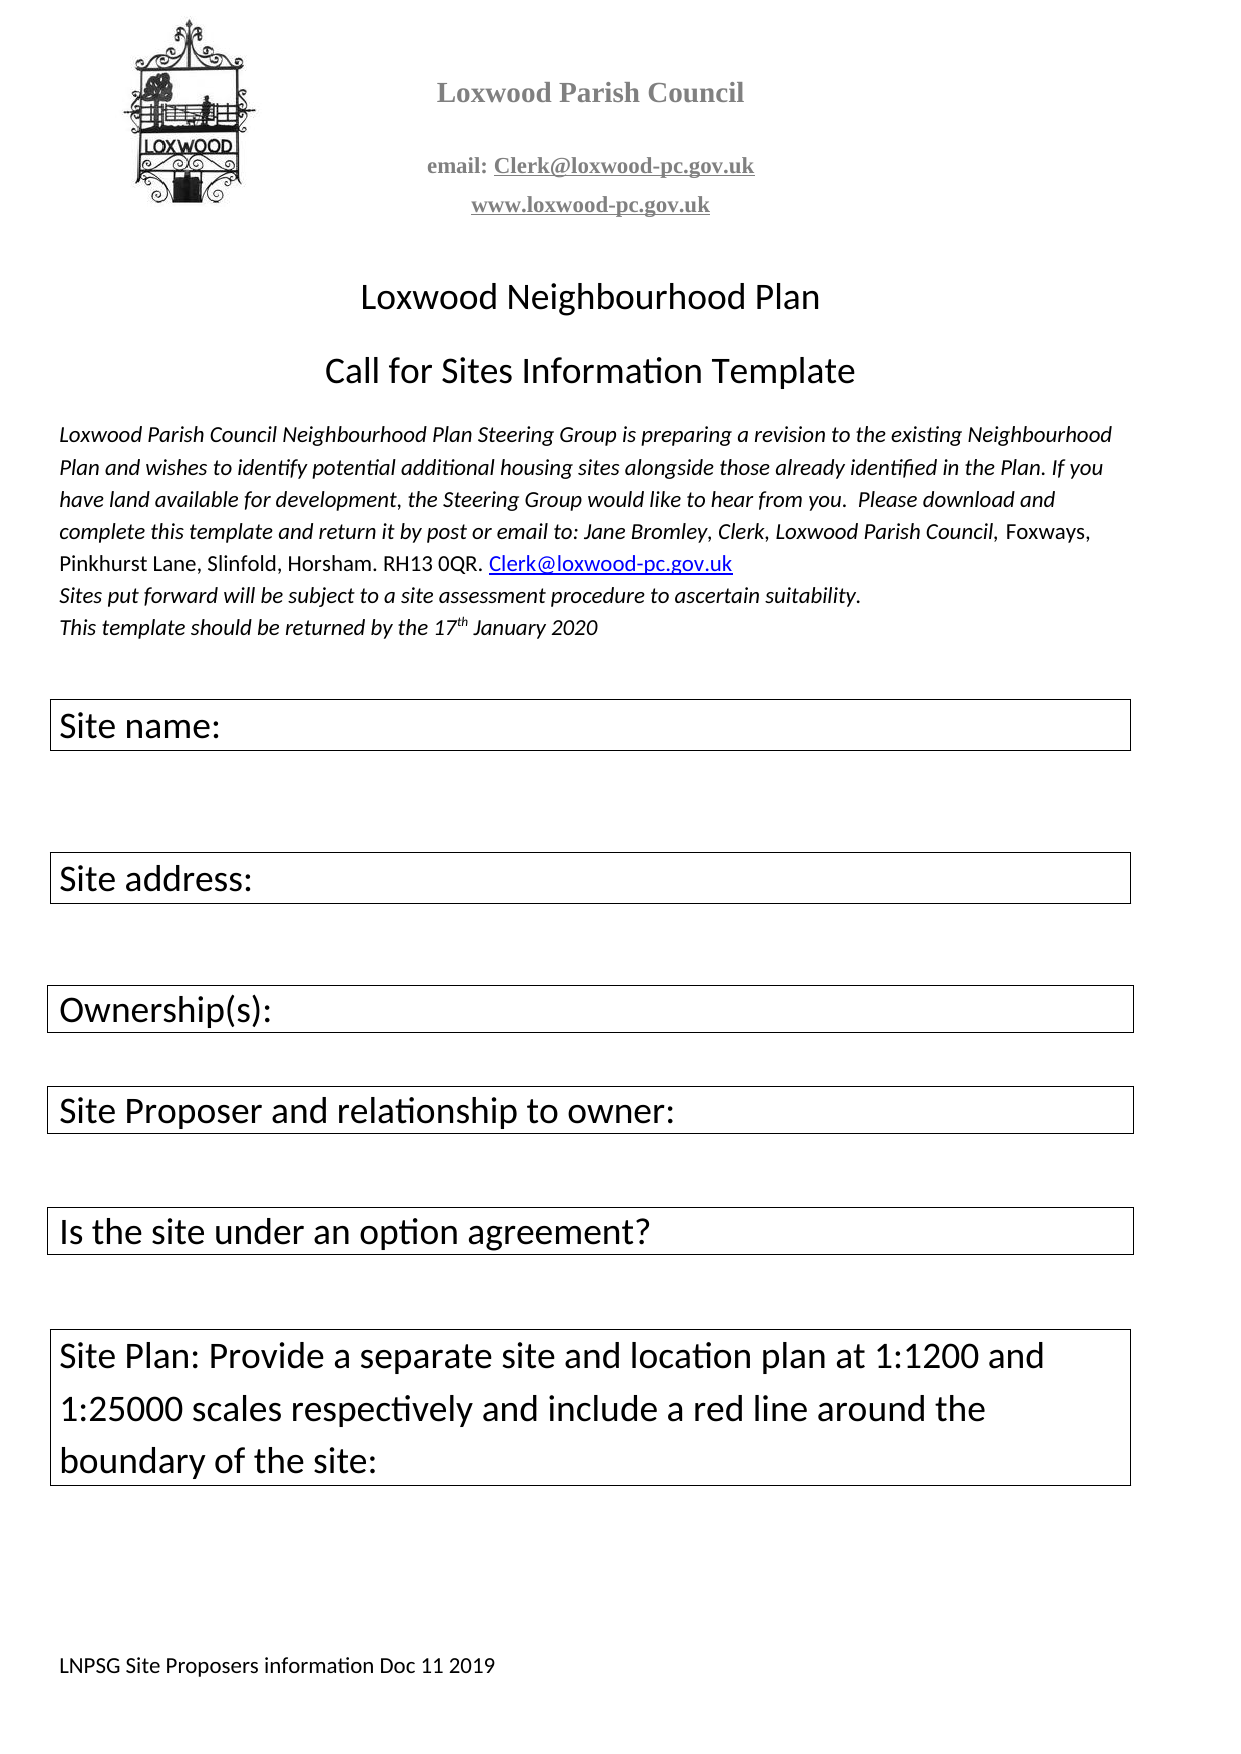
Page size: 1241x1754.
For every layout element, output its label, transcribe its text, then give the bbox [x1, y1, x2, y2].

text Site address: [51, 853, 1130, 903]
text Site Plan: Provide a separate site and location plan at 1:1200 and 1:25000 scales respectively and include a red line around the boundary of the site: [51, 1330, 1130, 1485]
text Site name: [51, 700, 1130, 750]
table_header Ownership(s): [48, 986, 1133, 1032]
text Loxwood Neighbourhood Plan [59, 273, 1122, 319]
picture [115, 16, 262, 207]
text Loxwood Parish Council Neighbourhood Plan Steering Group is preparing a revision to the existing Neighbourhood Plan and wishes to identify potential additional housing sites alongside those already identified in the Plan. If you have land available for development, the Steering Group would like to hear from you. Please download and complete this template and return it by post or email to: Jane Bromley, Clerk, Loxwood Parish Council, Foxways, Pinkhurst Lane, Slinfold, Horsham. RH13 0QR. Clerk@loxwood-pc.gov.uk [59, 420, 1122, 577]
text Call for Sites Information Template [59, 347, 1122, 393]
text Sites put forward will be subject to a site assessment procedure to ascertain suitability. [59, 581, 1122, 609]
table_header Is the site under an option agreement? [48, 1208, 1133, 1254]
text This template should be returned by the 17th January 2020 [59, 613, 1122, 642]
table_header Site Proposer and relationship to owner: [48, 1087, 1133, 1133]
